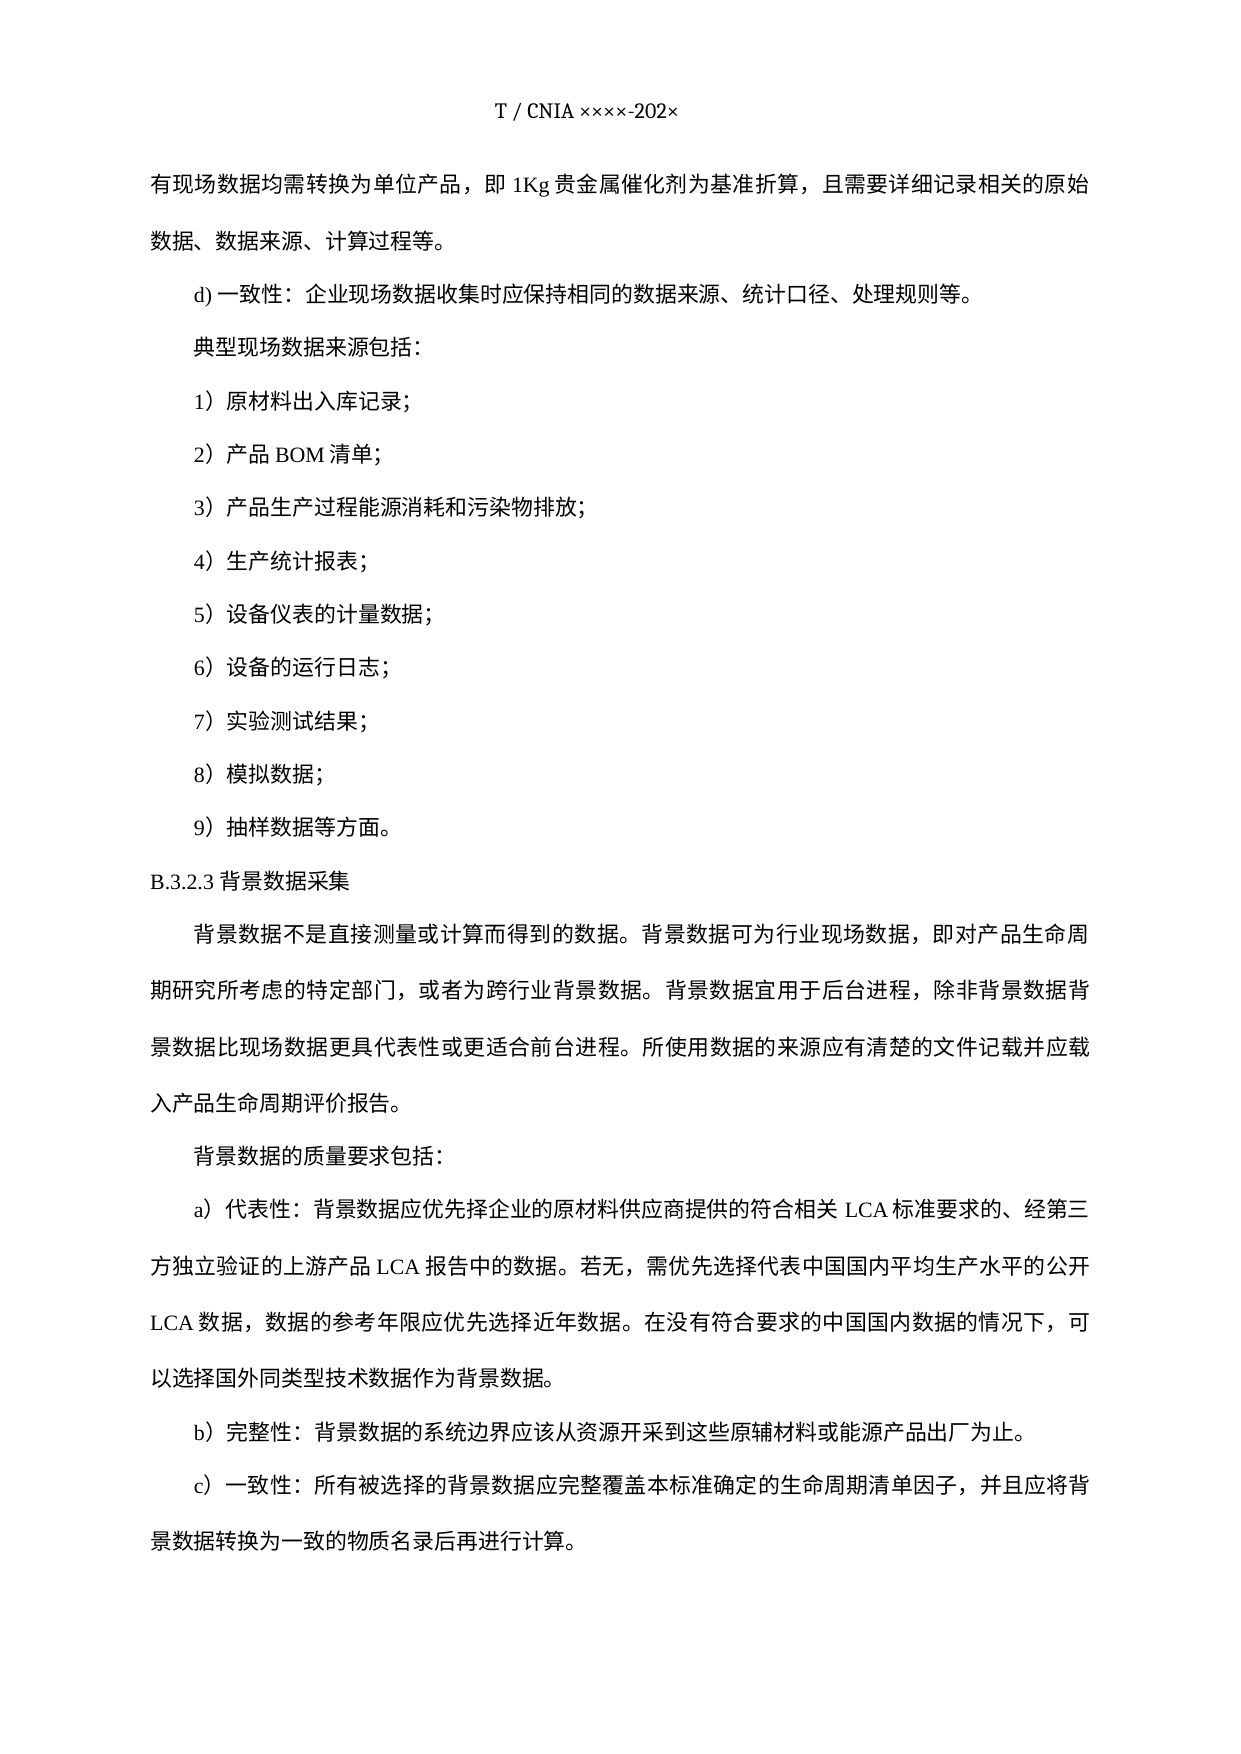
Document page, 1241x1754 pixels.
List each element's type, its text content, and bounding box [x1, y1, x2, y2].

list B.3.2.3 背景数据采集 [150, 861, 1090, 898]
list 完整性：背景数据的系统边界应该从资源开采到这些原辅材料或能源产品出厂为止。 [150, 1412, 1090, 1449]
list 背景数据不是直接测量或计算而得到的数据。背景数据可为行业现场数据，即对产品生命周期研究所考虑的特定部门，或者为跨行业背景数据。背景数据宜用于后台进程，除非背景数据背景数据比现场数据更具代表性或更适合前台进程。所使用数据的来源应有清楚的文件记载并应载入产品生命周期评价报告。 [150, 914, 1090, 1120]
list 代表性：背景数据应优先择企业的原材料供应商提供的符合相关LCA标准要求的、经第三方独立验证的上游产品LCA报告中的数据。若无，需优先选择代表中国国内平均生产水平的公开LCA数据，数据的参考年限应优先选择近年数据。在没有符合要求的中国国内数据的情况下，可以选择国外同类型技术数据作为背景数据。 [150, 1189, 1090, 1396]
list 模拟数据； [150, 754, 1090, 792]
list 生产统计报表； [150, 541, 1090, 578]
list 实验测试结果； [150, 701, 1090, 738]
list 背景数据的质量要求包括： [150, 1136, 1090, 1174]
list 一致性：企业现场数据收集时应保持相同的数据来源、统计口径、处理规则等。 [150, 274, 1090, 312]
list 产品生产过程能源消耗和污染物排放； [150, 487, 1090, 525]
list 原材料出入库记录； [150, 381, 1090, 418]
list 一致性：所有被选择的背景数据应完整覆盖本标准确定的生命周期清单因子，并且应将背景数据转换为一致的物质名录后再进行计算。 [150, 1465, 1090, 1559]
list 产品BOM清单； [150, 434, 1090, 472]
list 设备仪表的计量数据； [150, 594, 1090, 632]
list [150, 164, 1090, 258]
list 典型现场数据来源包括： [150, 327, 1090, 365]
list 设备的运行日志； [150, 647, 1090, 685]
list 抽样数据等方面。 [150, 807, 1090, 845]
